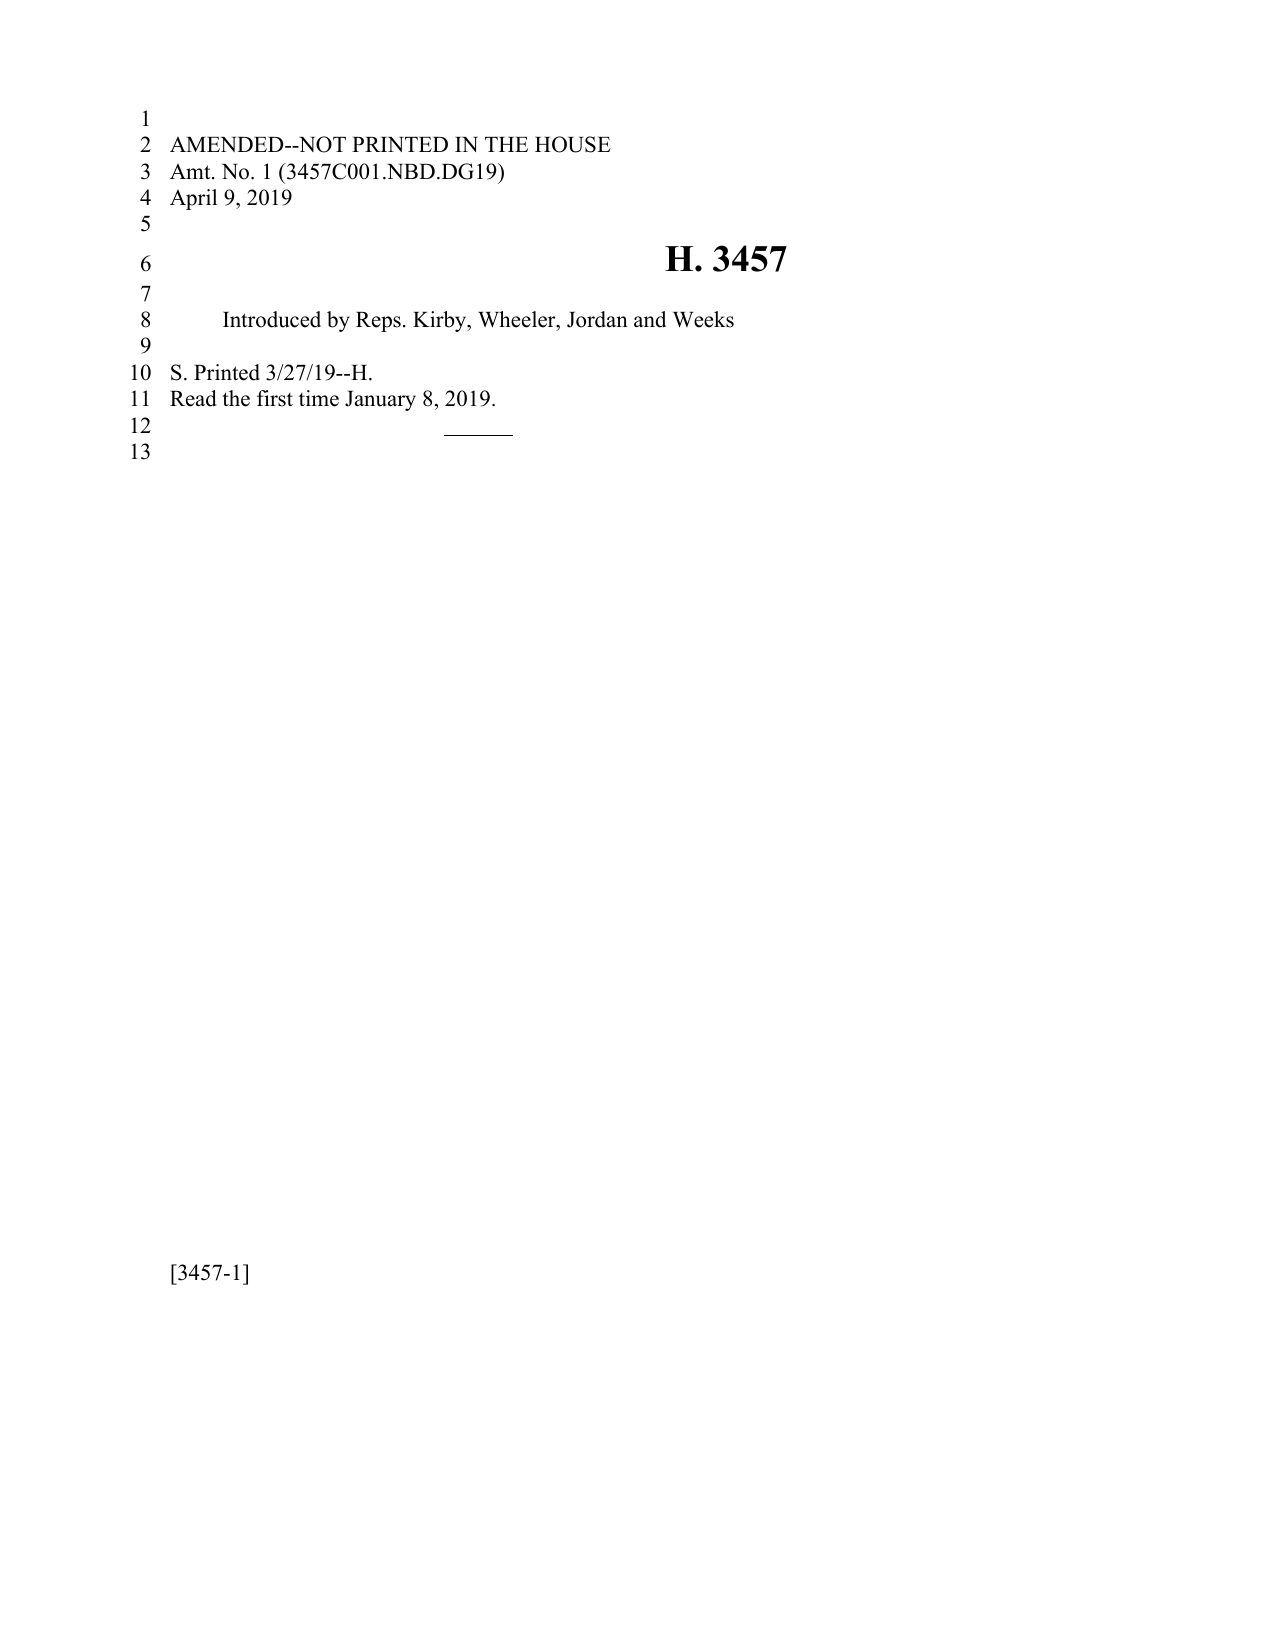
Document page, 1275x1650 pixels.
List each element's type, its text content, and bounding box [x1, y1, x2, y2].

text Read the first time January 8, 2019. [169, 385, 787, 412]
text April 9, 2019 [169, 184, 787, 210]
text H. 3457 [169, 237, 787, 280]
text Introduced by Reps. Kirby, Wheeler, Jordan and Weeks [169, 306, 787, 333]
text AMENDED--NOT PRINTED IN THE HOUSE [169, 131, 787, 158]
text S. Printed 3/27/19--H. [169, 359, 787, 385]
text Amt. No. 1 (3457C001.NBD.DG19) [169, 158, 787, 184]
